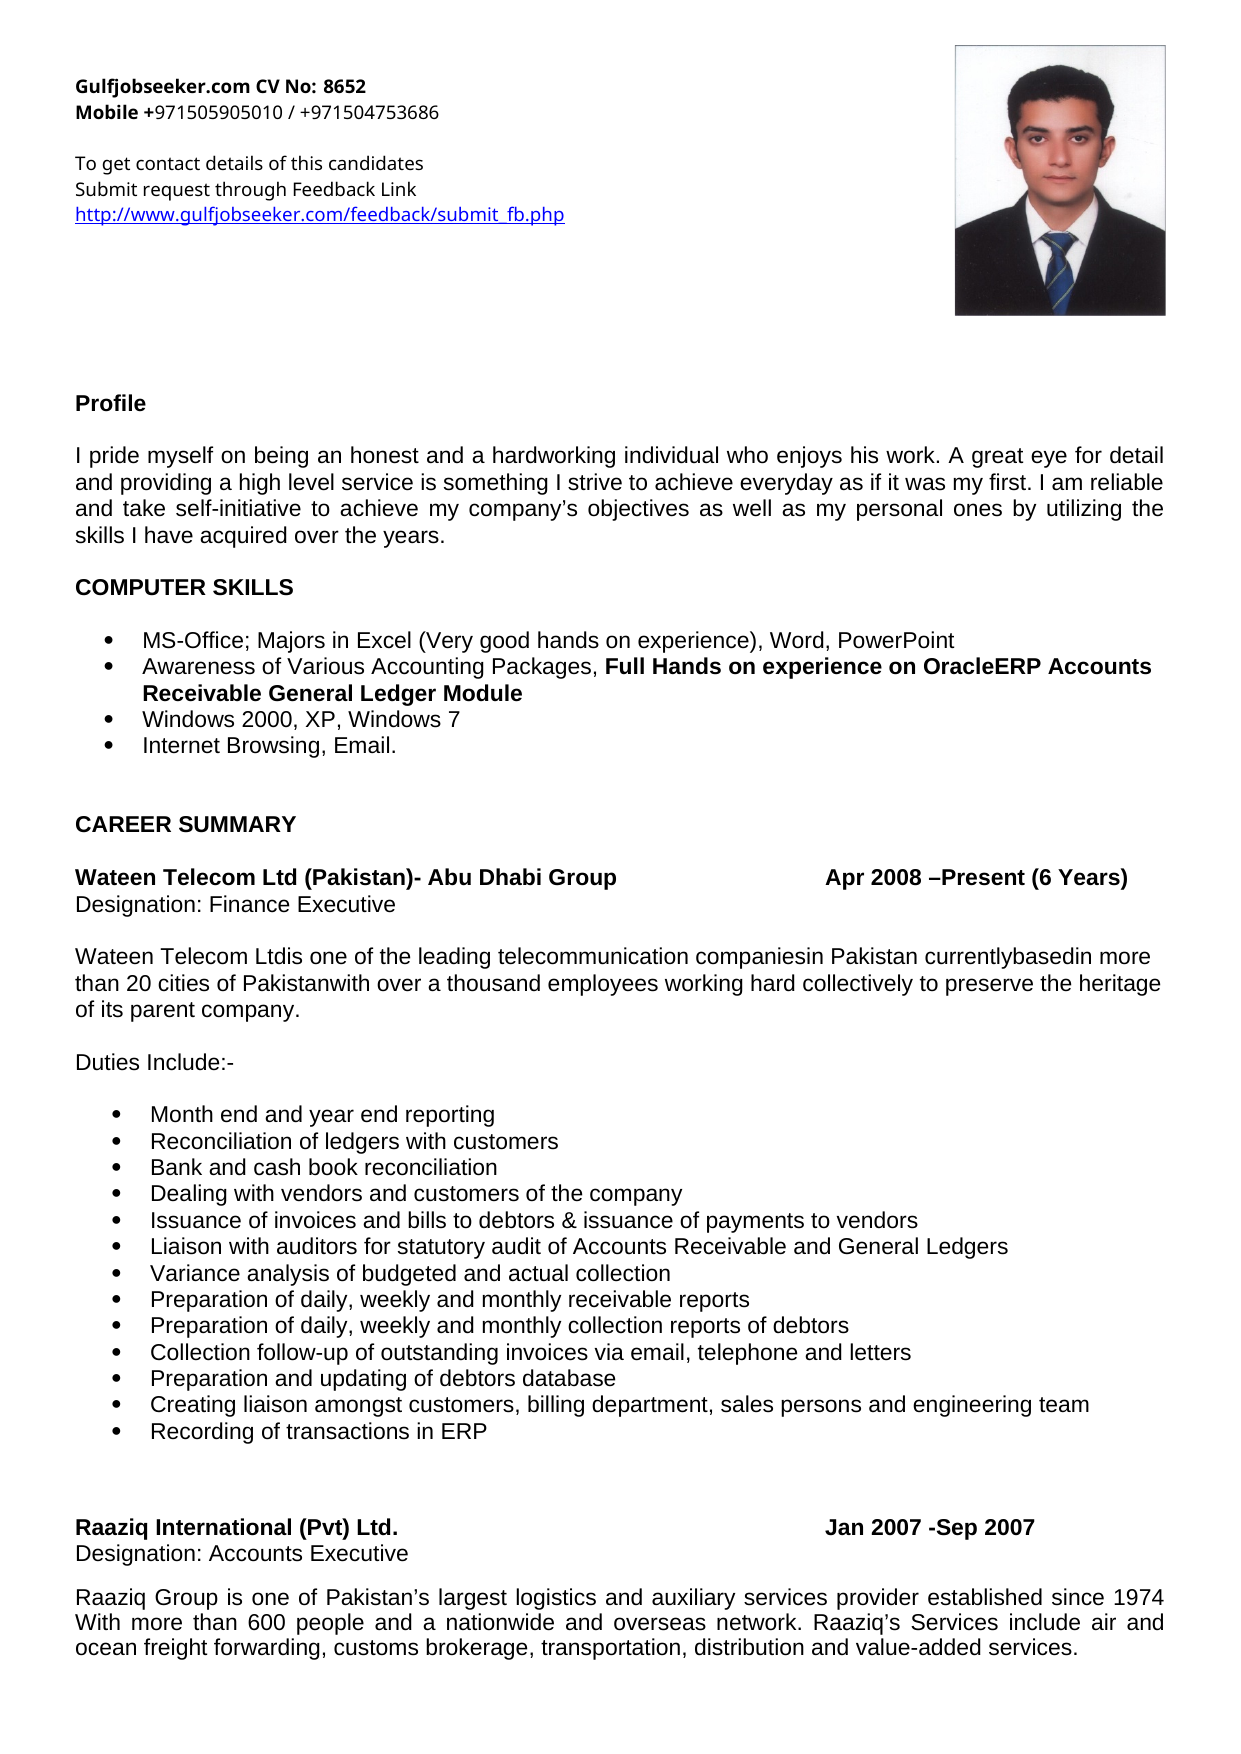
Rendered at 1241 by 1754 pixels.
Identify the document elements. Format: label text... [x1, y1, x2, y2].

text I pride myself on being an honest and a hardworking individual who enjoys his work. A great eye for detail and providing a high level service is something I strive to achieve everyday as if it was my first. I am reliable and take self-initiative to achieve my company’s objectives as well as my personal ones by utilizing the skills I have acquired over the years. [75, 442, 1165, 548]
text COMPUTER Skills [75, 574, 1165, 601]
list Awareness of Various Accounting Packages, Full Hands on experience on OracleERP Accounts Receivable General Ledger Module [104, 653, 1165, 706]
text Career Summary [75, 811, 1165, 838]
list Bank and cash book reconciliation [112, 1154, 1165, 1180]
text Raaziq International (Pvt) Ltd. Jan 2007 -Sep 2007 [75, 1513, 1177, 1540]
list Internet Browsing, Email. [104, 732, 1165, 759]
text Designation: Finance Executive [75, 891, 1165, 917]
text Raaziq Group is one of Pakistan’s largest logistics and auxiliary services provider established since 1974 With more than 600 people and a nationwide and overseas network. Raaziq’s Services include air and ocean freight forwarding, customs brokerage, transportation, distribution and value-added services. [75, 1585, 1165, 1660]
list Variance analysis of budgeted and actual collection [112, 1259, 1165, 1286]
list Liaison with auditors for statutory audit of Accounts Receivable and General Ledgers [112, 1233, 1165, 1259]
list Recording of transactions in ERP [112, 1418, 1165, 1444]
text Wateen Telecom Ltd (Pakistan)- Abu Dhabi Group Apr 2008 –Present (6 Years) [75, 864, 1177, 891]
text Wateen Telecom Ltdis one of the leading telecommunication companiesin Pakistan currentlybasedin more than 20 cities of Pakistanwith over a thousand employees working hard collectively to preserve the heritage of its parent company. [75, 943, 1177, 1022]
text Profile [75, 390, 1165, 416]
text Gulfjobseeker.com CV No: 8652 [75, 74, 954, 99]
list Month end and year end reporting [112, 1101, 1165, 1128]
list Windows 2000, XP, Windows 7 [104, 706, 1165, 732]
list Reconciliation of ledgers with customers [112, 1128, 1165, 1154]
list Collection follow-up of outstanding invoices via email, telephone and letters [112, 1338, 1165, 1365]
list Creating liaison amongst customers, billing department, sales persons and engineering team [112, 1391, 1165, 1418]
list MS-Office; Majors in Excel (Very good hands on experience), Word, PowerPoint [104, 627, 1165, 653]
text To get contact details of this candidates [75, 150, 954, 176]
list Dealing with vendors and customers of the company [112, 1180, 1165, 1207]
picture [954, 45, 1166, 316]
text Mobile +971505905010 / +971504753686 [75, 99, 954, 125]
list Preparation of daily, weekly and monthly collection reports of debtors [112, 1312, 1165, 1338]
list Preparation and updating of debtors database [112, 1365, 1165, 1391]
list Preparation of daily, weekly and monthly receivable reports [112, 1286, 1165, 1312]
list Issuance of invoices and bills to debtors & issuance of payments to vendors [112, 1207, 1165, 1233]
text Duties Include:- [75, 1049, 1165, 1075]
text Submit request through Feedback Link [75, 176, 954, 201]
text Designation: Accounts Executive [75, 1540, 1165, 1566]
text http://www.gulfjobseeker.com/feedback/submit_fb.php [75, 201, 954, 227]
